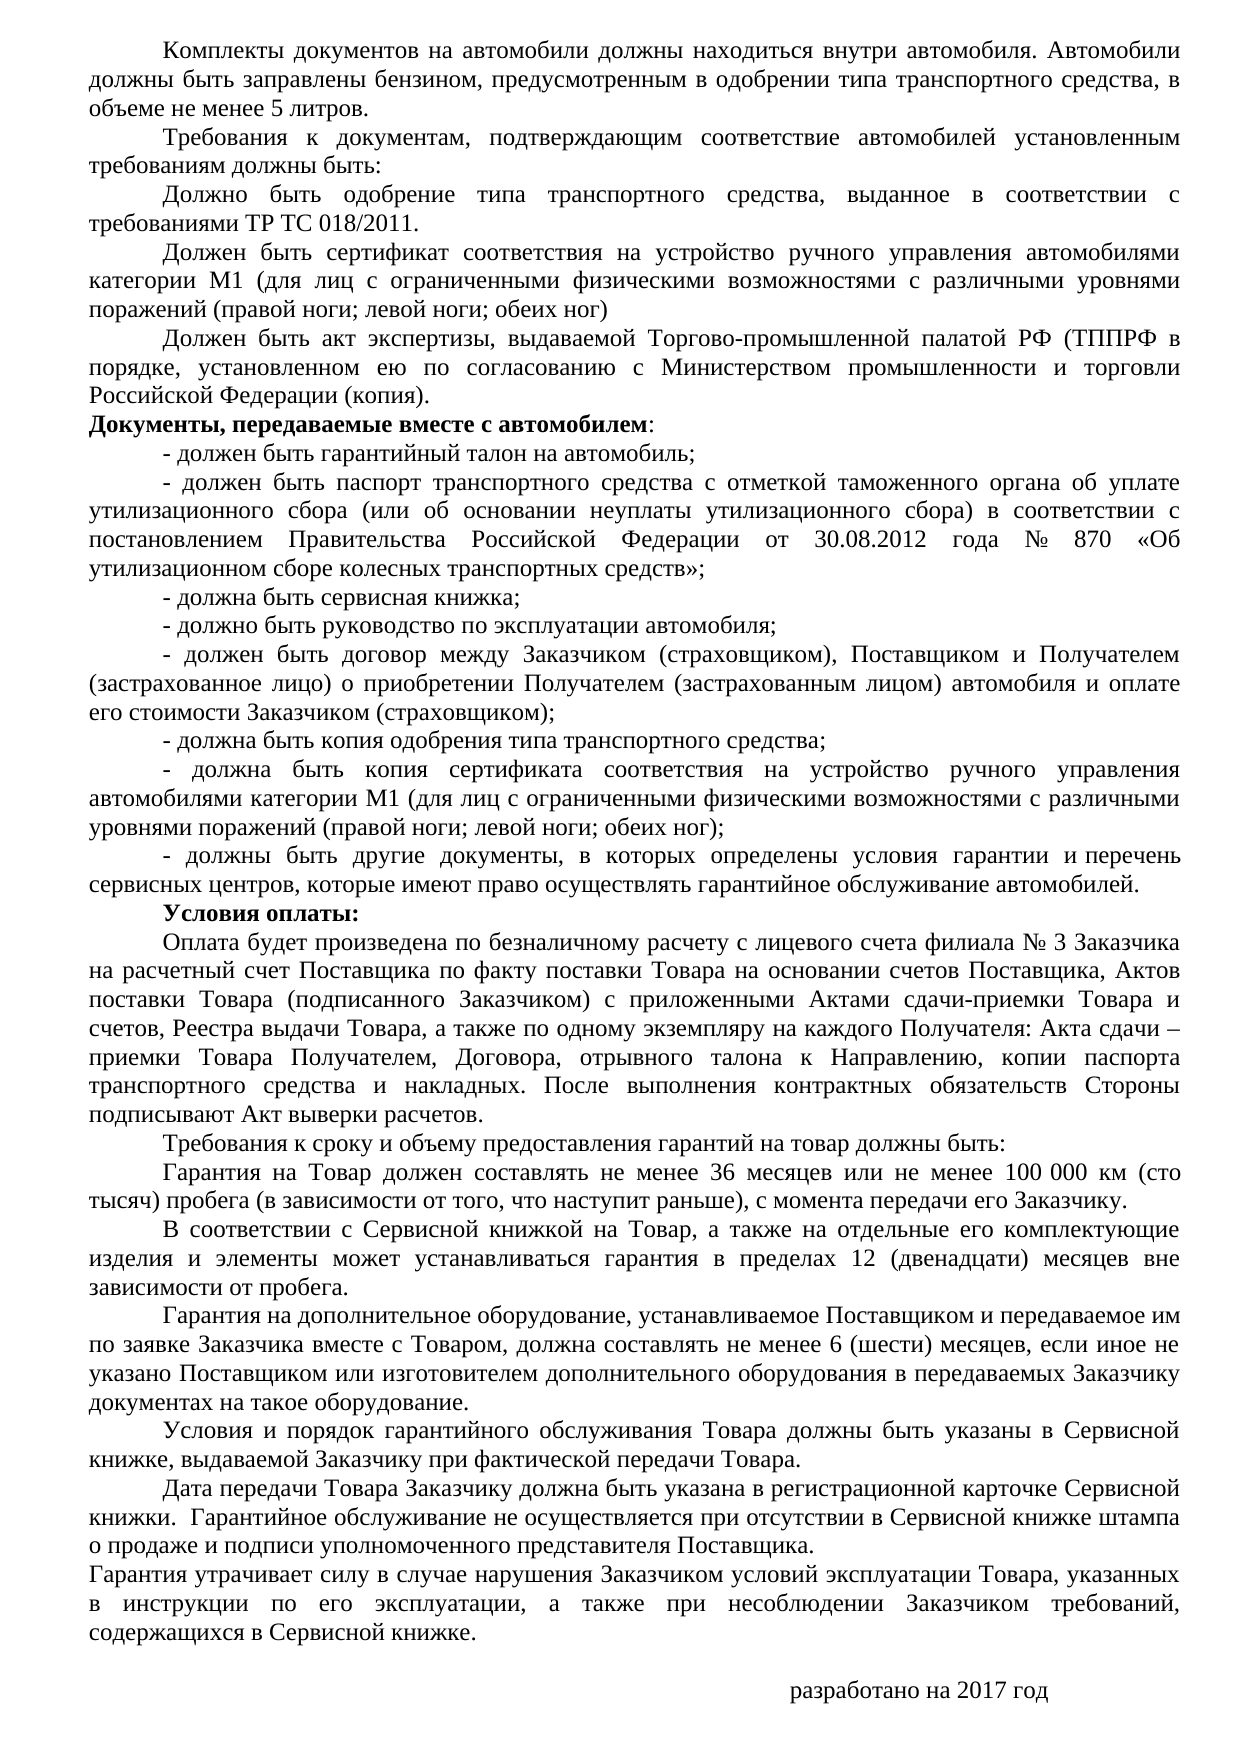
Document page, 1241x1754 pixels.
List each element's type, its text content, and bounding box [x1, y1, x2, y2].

text Требования к сроку и объему предоставления гарантий на товар должны быть: [89, 1128, 1181, 1157]
text Гарантия утрачивает силу в случае нарушения Заказчиком условий эксплуатации Товара, указанных в инструкции по его эксплуатации, а также при несоблюдении Заказчиком требований, содержащихся в Сервисной книжке. [89, 1559, 1181, 1645]
text Должен быть акт экспертизы, выдаваемой Торгово-промышленной палатой РФ (ТППРФ в порядке, установленном ею по согласованию с Министерством промышленности и торговли Российской Федерации (копия). [89, 323, 1181, 409]
text Требования к документам, подтверждающим соответствие автомобилей установленным требованиям должны быть: [89, 122, 1181, 179]
text - должен быть гарантийный талон на автомобиль; [89, 438, 1181, 467]
text - должно быть руководство по эксплуатации автомобиля; [89, 610, 1181, 639]
text Документы, передаваемые вместе с автомобилем: [89, 409, 1181, 438]
text Дата передачи Товара Заказчику должна быть указана в регистрационной карточке Сервисной книжки. Гарантийное обслуживание не осуществляется при отсутствии в Сервисной книжке штампа о продаже и подписи уполномоченного представителя Поставщика. [89, 1473, 1181, 1559]
text Должен быть сертификат соответствия на устройство ручного управления автомобилями категории М1 (для лиц с ограниченными физическими возможностями с различными уровнями поражений (правой ноги; левой ноги; обеих ног) [89, 237, 1181, 323]
text Комплекты документов на автомобили должны находиться внутри автомобиля. Автомобили должны быть заправлены бензином, предусмотренным в одобрении типа транспортного средства, в объеме не менее 5 литров. [89, 35, 1181, 122]
text Гарантия на дополнительное оборудование, устанавливаемое Поставщиком и передаваемое им по заявке Заказчика вместе с Товаром, должна составлять не менее 6 (шести) месяцев, если иное не указано Поставщиком или изготовителем дополнительного оборудования в передаваемых Заказчику документах на такое оборудование. [89, 1300, 1181, 1415]
text В соответствии с Сервисной книжкой на Товар, а также на отдельные его комплектующие изделия и элементы может устанавливаться гарантия в пределах 12 (двенадцати) месяцев вне зависимости от пробега. [89, 1214, 1181, 1300]
text - должна быть копия одобрения типа транспортного средства; [89, 725, 1181, 754]
text Гарантия на Товар должен составлять не менее 36 месяцев или не менее 100 000 км (сто тысяч) пробега (в зависимости от того, что наступит раньше), с момента передачи его Заказчику. [89, 1157, 1181, 1214]
text - должен быть договор между Заказчиком (страховщиком), Поставщиком и Получателем (застрахованное лицо) о приобретении Получателем (застрахованным лицом) автомобиля и оплате его стоимости Заказчиком (страховщиком); [89, 639, 1181, 725]
text - должны быть другие документы, в которых определены условия гарантии и перечень сервисных центров, которые имеют право осуществлять гарантийное обслуживание автомобилей. [89, 840, 1181, 898]
text - должна быть сервисная книжка; [89, 582, 1181, 610]
text Оплата будет произведена по безналичному расчету с лицевого счета филиала № 3 Заказчика на расчетный счет Поставщика по факту поставки Товара на основании счетов Поставщика, Актов поставки Товара (подписанного Заказчиком) с приложенными Актами сдачи-приемки Товара и счетов, Реестра выдачи Товара, а также по одному экземпляру на каждого Получателя: Акта сдачи – приемки Товара Получателем, Договора, отрывного талона к Направлению, копии паспорта транспортного средства и накладных. После выполнения контрактных обязательств Стороны подписывают Акт выверки расчетов. [89, 927, 1181, 1128]
text - должна быть копия сертификата соответствия на устройство ручного управления автомобилями категории М1 (для лиц с ограниченными физическими возможностями с различными уровнями поражений (правой ноги; левой ноги; обеих ног); [89, 754, 1181, 840]
text Условия оплаты: [89, 898, 1181, 927]
text - должен быть паспорт транспортного средства с отметкой таможенного органа об уплате утилизационного сбора (или об основании неуплаты утилизационного сбора) в соответствии с постановлением Правительства Российской Федерации от 30.08.2012 года № 870 «Об утилизационном сборе колесных транспортных средств»; [89, 467, 1181, 582]
text Условия и порядок гарантийного обслуживания Товара должны быть указаны в Сервисной книжке, выдаваемой Заказчику при фактической передачи Товара. [89, 1415, 1181, 1473]
text Должно быть одобрение типа транспортного средства, выданное в соответствии с требованиями ТР ТС 018/2011. [89, 179, 1181, 237]
